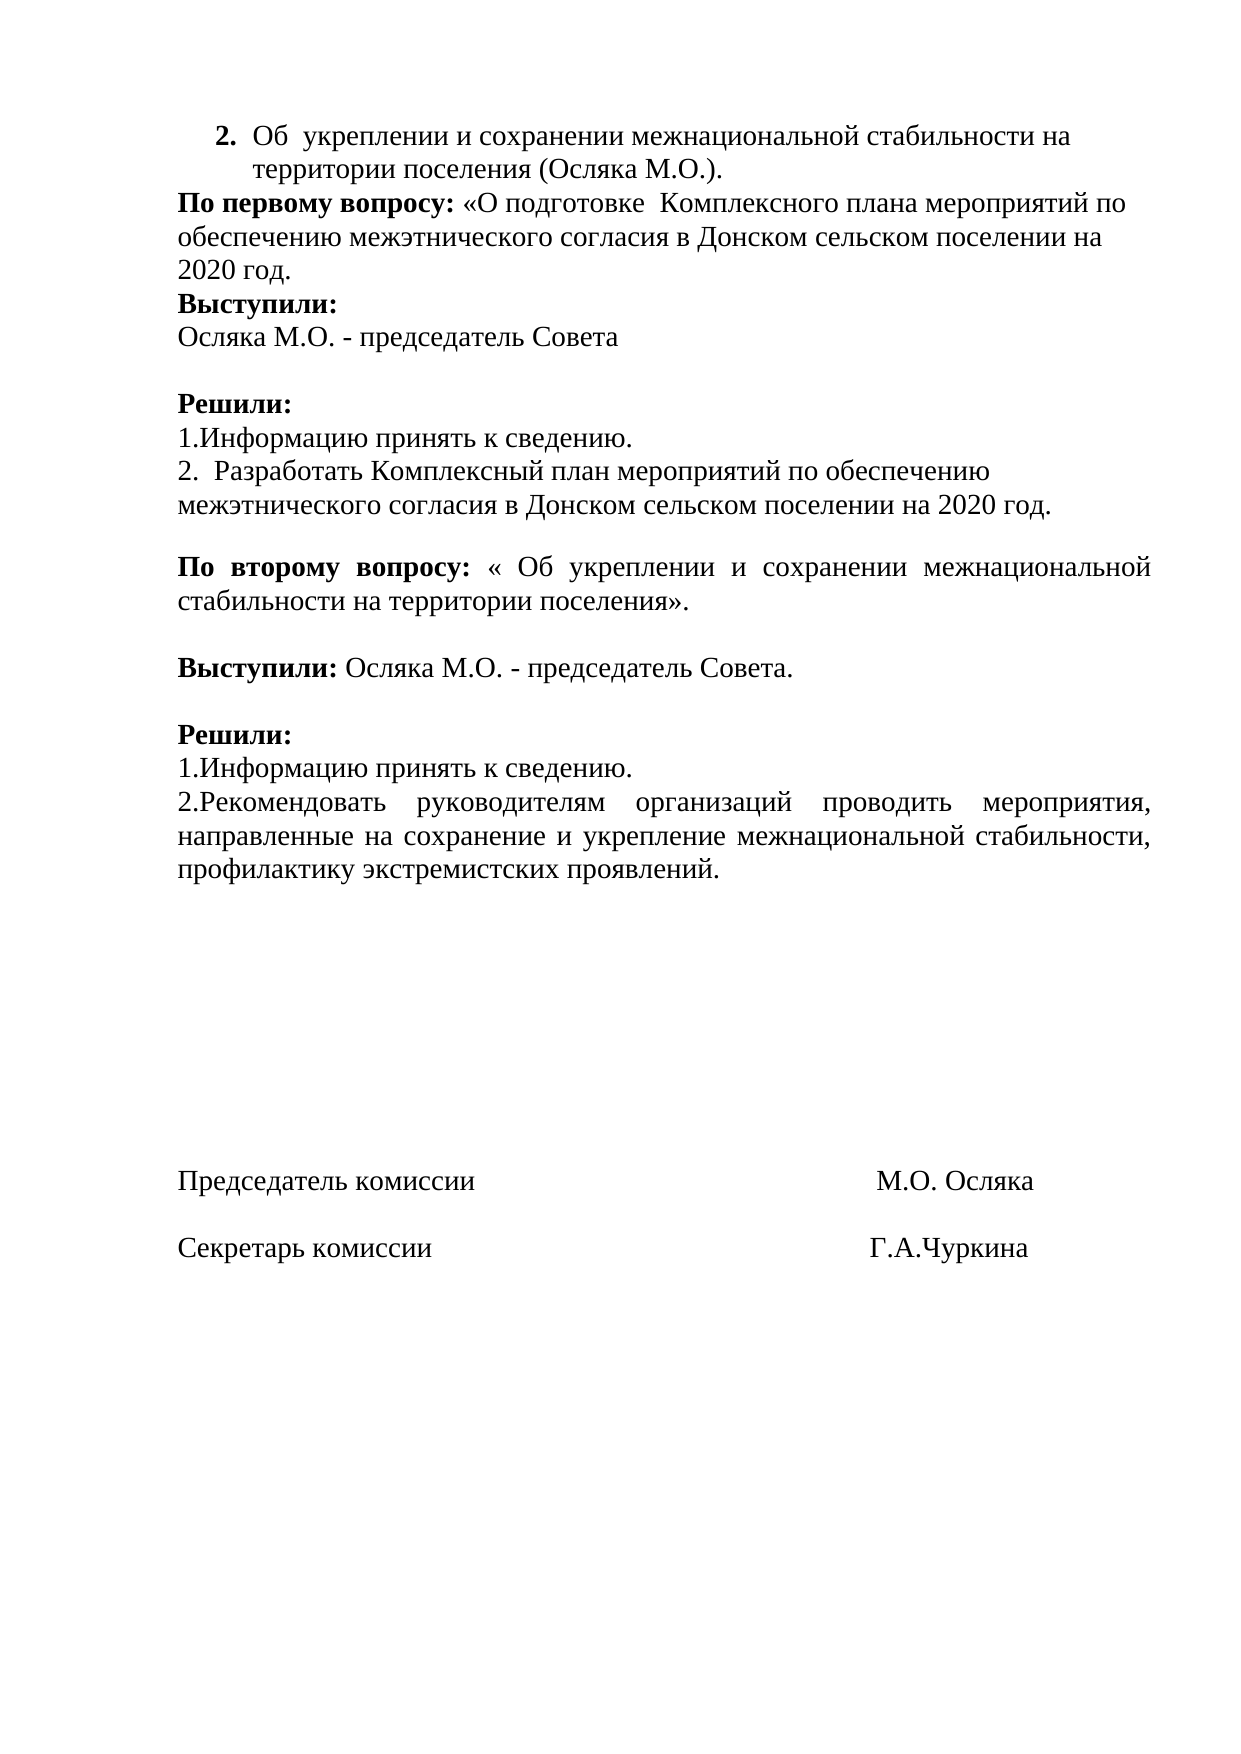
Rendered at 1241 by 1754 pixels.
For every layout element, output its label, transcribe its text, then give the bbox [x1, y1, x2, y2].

text Решили: [177, 717, 1152, 751]
text По первому вопросу: «О подготовке Комплексного плана мероприятий по обеспечению межэтнического согласия в Донском сельском поселении на 2020 год. [177, 185, 1152, 286]
text По второму вопросу: « Об укреплении и сохранении межнациональной стабильности на территории поселения». [177, 549, 1152, 616]
text Выступили: Осляка М.О. - председатель Совета. [177, 650, 1152, 683]
text Выступили: [177, 286, 1152, 319]
text 1.Информацию принять к сведению. [177, 751, 1152, 784]
text Председатель комиссии М.О. Осляка [177, 1163, 1152, 1196]
text Осляка М.О. - председатель Совета [177, 319, 1152, 353]
text 1.Информацию принять к сведению. 2. Разработать Комплексный план мероприятий по обеспечению межэтнического согласия в Донском сельском поселении на 2020 год. [177, 420, 1152, 521]
text Секретарь комиссии Г.А.Чуркина [177, 1230, 1152, 1263]
text 2.Рекомендовать руководителям организаций проводить мероприятия, направленные на сохранение и укрепление межнациональной стабильности, профилактику экстремистских проявлений. [177, 784, 1152, 885]
list Об укреплении и сохранении межнациональной стабильности на территории поселения (Осляка М.О.). [215, 118, 1152, 185]
text Решили: [177, 386, 1152, 420]
